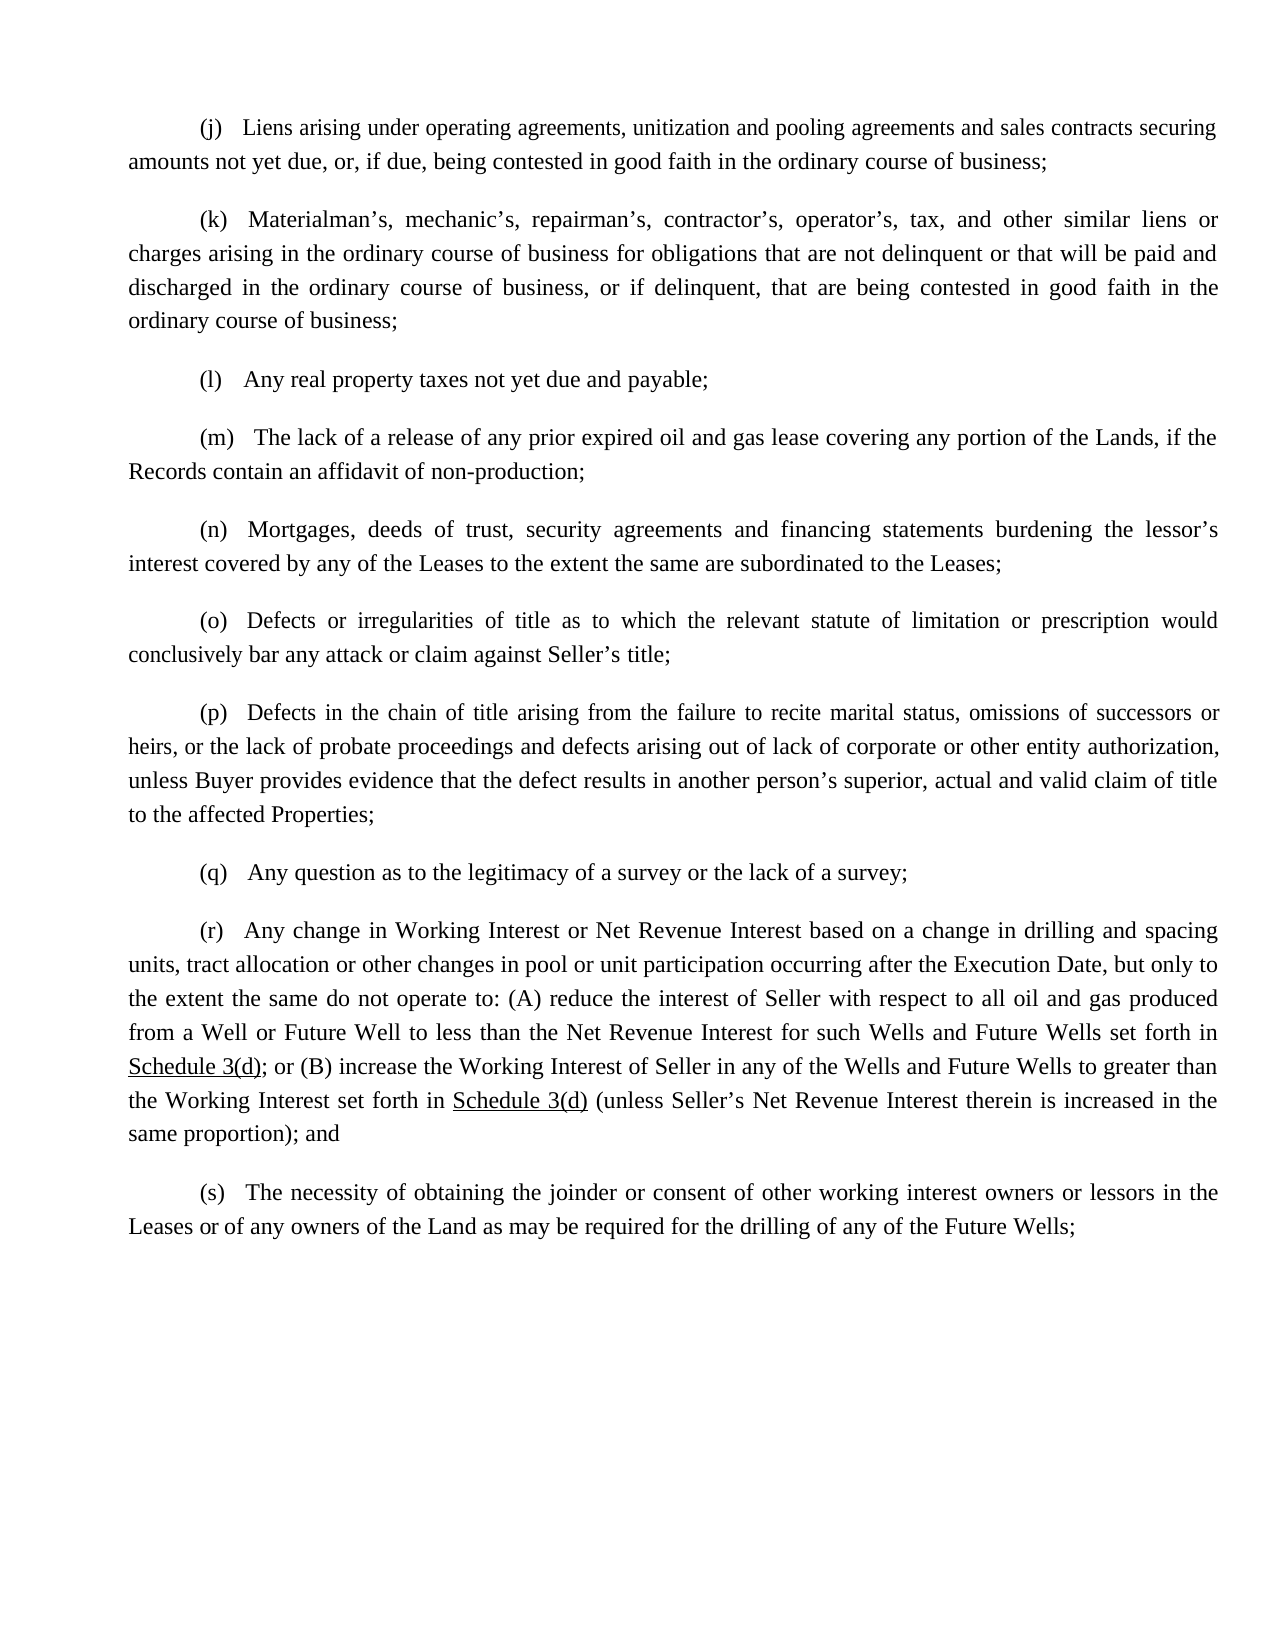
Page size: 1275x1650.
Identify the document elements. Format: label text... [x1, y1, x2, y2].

list Defects in the chain of title arising from the failure to recite marital status, omissions of successors or heirs, or the lack of probate proceedings and defects arising out of lack of corporate or other entity authorization, unless Buyer provides evidence that the defect results in another person’s superior, actual and valid claim of title to the affected Properties; [128, 698, 1220, 827]
list Liens arising under operating agreements, unitization and pooling agreements and sales contracts securing amounts not yet due, or, if due, being contested in good faith in the ordinary course of business; [128, 113, 1218, 174]
list The lack of a release of any prior expired oil and gas lease covering any portion of the Lands, if the Records contain an affidavit of non-production; [128, 423, 1218, 484]
list Any question as to the legitimacy of a survey or the lack of a survey; [199, 858, 1231, 886]
list Any real property taxes not yet due and payable; [199, 364, 1231, 392]
list The necessity of obtaining the joinder or consent of other working interest owners or lessors in the Leases or of any owners of the Land as may be required for the drilling of any of the Future Wells; [128, 1178, 1219, 1239]
list Mortgages, deeds of trust, security agreements and financing statements burdening the lessor’s interest covered by any of the Leases to the extent the same are subordinated to the Leases; [128, 515, 1219, 576]
list Materialman’s, mechanic’s, repairman’s, contractor’s, operator’s, tax, and other similar liens or charges arising in the ordinary course of business for obligations that are not delinquent or that will be paid and discharged in the ordinary course of business, or if delinquent, that are being contested in good faith in the ordinary course of business; [128, 205, 1219, 334]
list Any change in Working Interest or Net Revenue Interest based on a change in drilling and spacing units, tract allocation or other changes in pool or unit participation occurring after the Execution Date, but only to the extent the same do not operate to: (A) reduce the interest of Seller with respect to all oil and gas produced from a Well or Future Well to less than the Net Revenue Interest for such Wells and Future Wells set forth in Schedule 3(d); or (B) increase the Working Interest of Seller in any of the Wells and Future Wells to greater than the Working Interest set forth in Schedule 3(d) (unless Seller’s Net Revenue Interest therein is increased in the same proportion); and [128, 916, 1219, 1147]
list Defects or irregularities of title as to which the relevant statute of limitation or prescription would conclusively bar any attack or claim against Seller’s title; [128, 606, 1218, 668]
